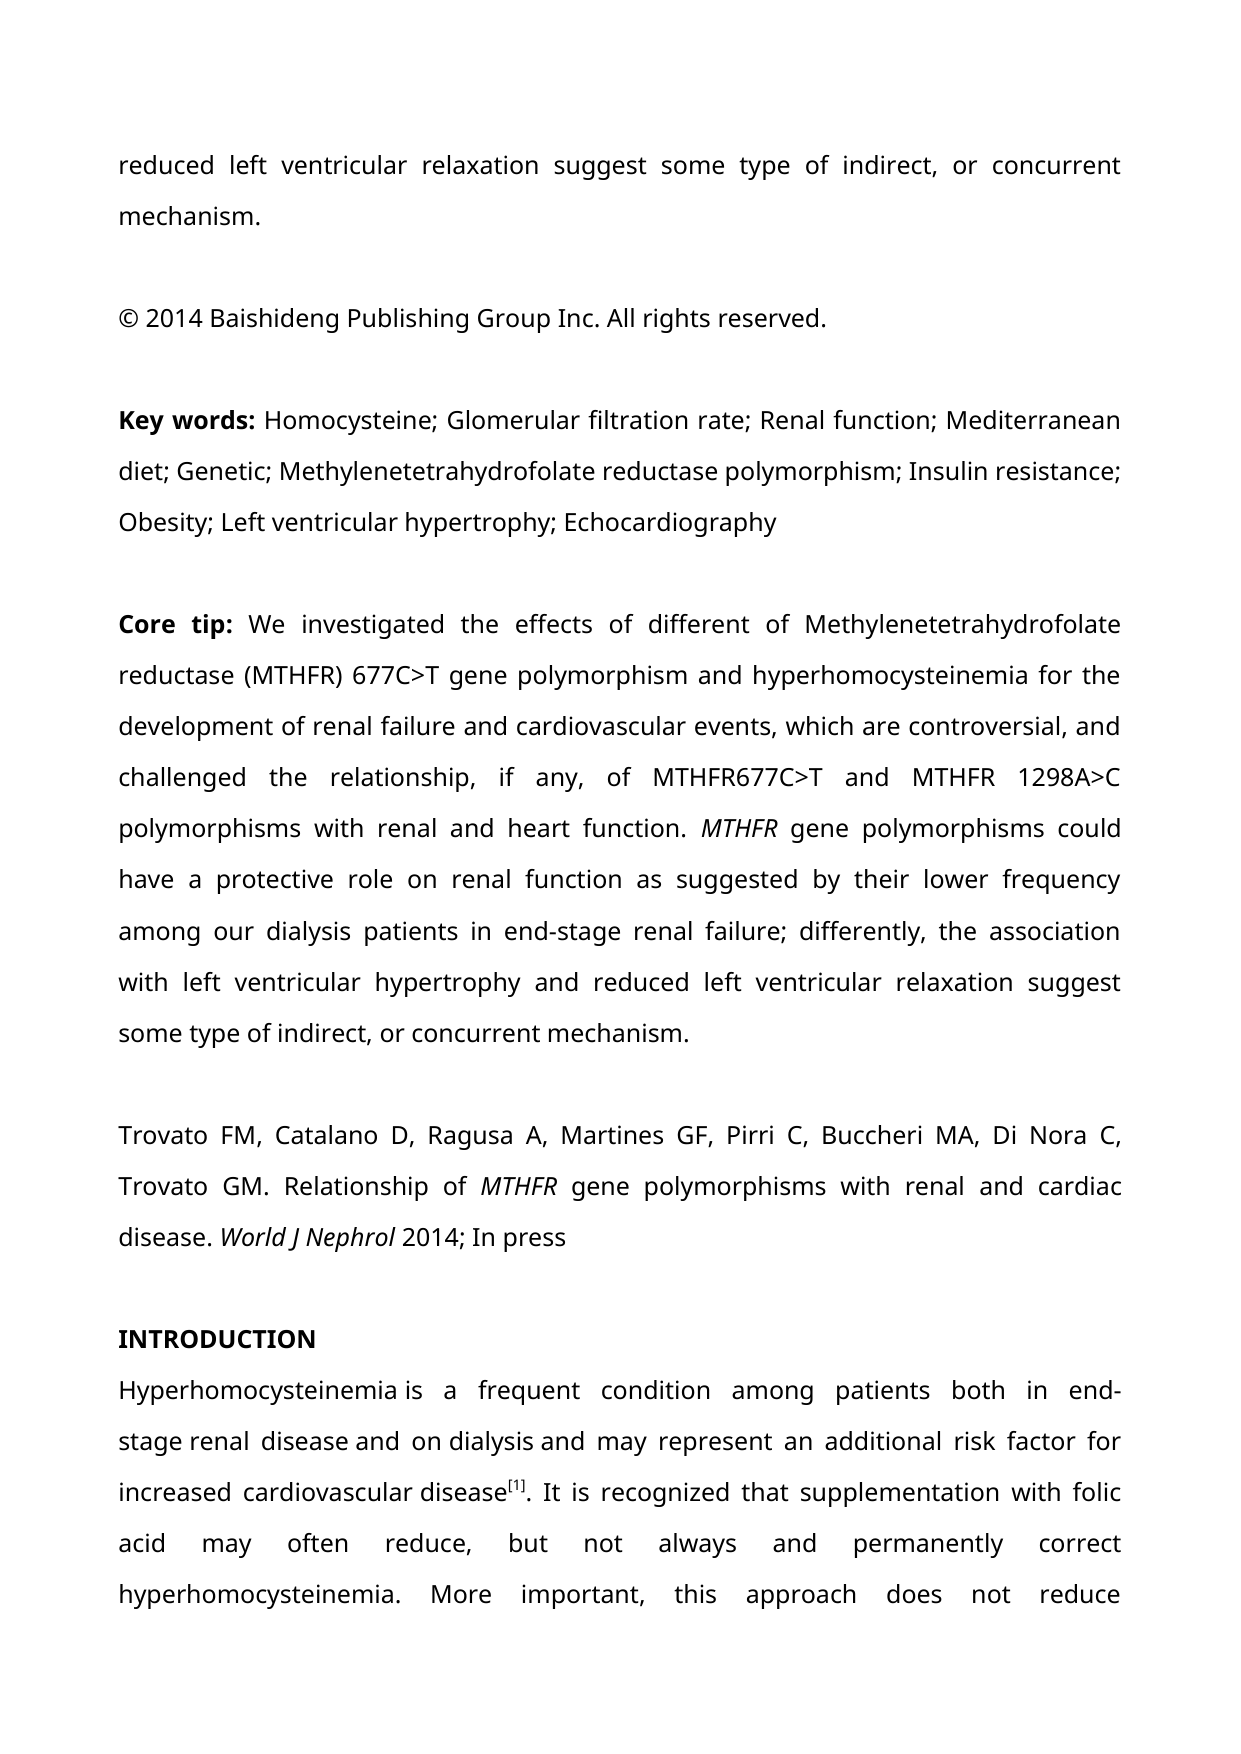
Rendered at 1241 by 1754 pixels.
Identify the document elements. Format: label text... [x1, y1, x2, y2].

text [118, 148, 1122, 233]
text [118, 1373, 1122, 1611]
text INTRODUCTION [118, 1322, 1122, 1356]
text Core tip: We investigated the effects of different of Methylenetetrahydrofolate reductase (MTHFR) 677C>T gene polymorphism and hyperhomocysteinemia for the development of renal failure and cardiovascular events, which are controversial, and challenged the relationship, if any, of MTHFR677C>T and MTHFR 1298A>C polymorphisms with renal and heart function. MTHFR gene polymorphisms could have a protective role on renal function as suggested by their lower frequency among our dialysis patients in end-stage renal failure; differently, the association with left ventricular hypertrophy and reduced left ventricular relaxation suggest some type of indirect, or concurrent mechanism. [118, 607, 1122, 1049]
text Key words: Homocysteine; Glomerular filtration rate; Renal function; Mediterranean diet; Genetic; Methylenetetrahydrofolate reductase polymorphism; Insulin resistance; Obesity; Left ventricular hypertrophy; Echocardiography [118, 403, 1122, 539]
text © 2014 Baishideng Publishing Group Inc. All rights reserved. [118, 301, 1122, 335]
text Trovato FM, Catalano D, Ragusa A, Martines GF, Pirri C, Buccheri MA, Di Nora C, Trovato GM. Relationship of MTHFR gene polymorphisms with renal and cardiac disease. World J Nephrol 2014; In press [118, 1117, 1122, 1253]
